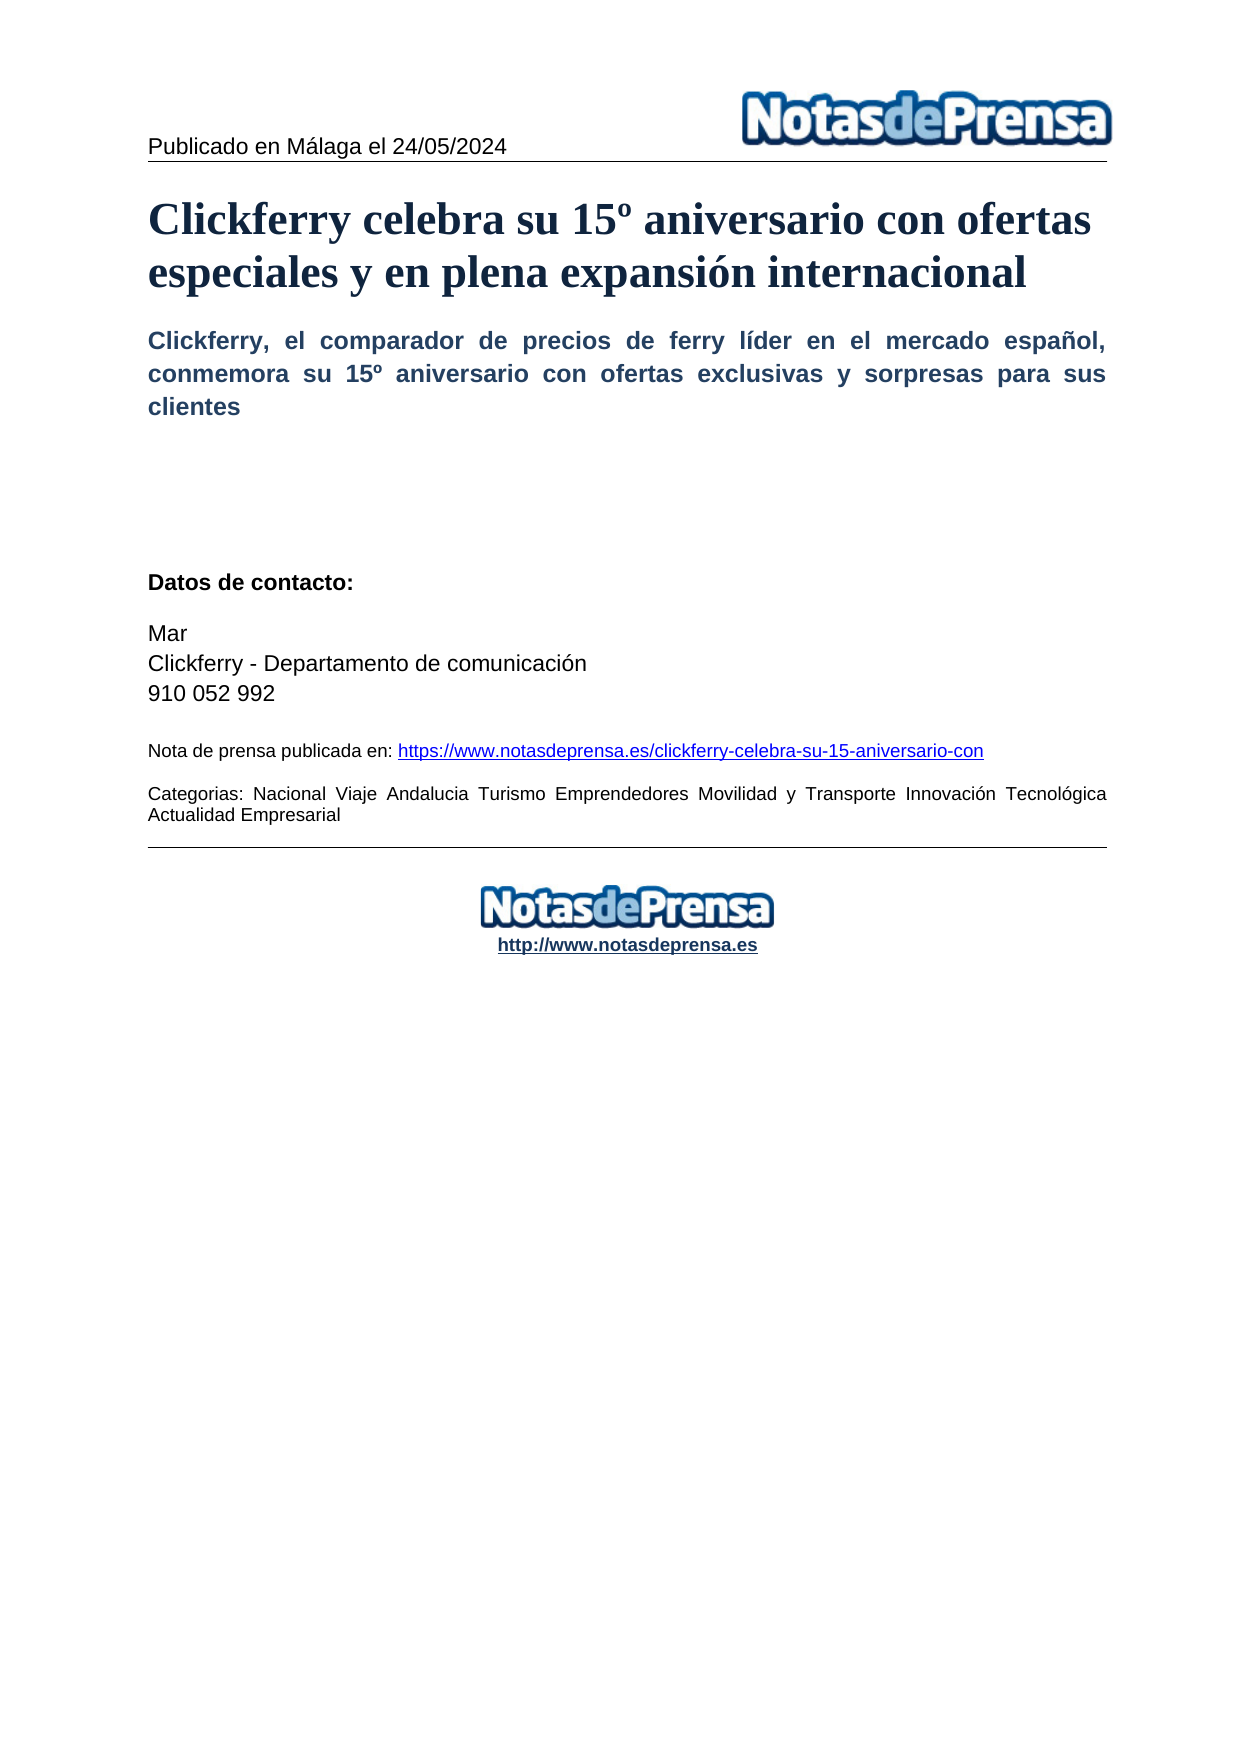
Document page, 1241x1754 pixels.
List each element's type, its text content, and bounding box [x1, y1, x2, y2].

subtitle Clickferry celebra su 15º aniversario con ofertas especiales y en plena expansión internacional [148, 192, 1107, 297]
text Datos de contacto: [148, 568, 1107, 595]
picture [480, 884, 775, 930]
subtitle Clickferry, el comparador de precios de ferry líder en el mercado español, conmemora su 15º aniversario con ofertas exclusivas y sorpresas para sus clientes [148, 326, 1107, 421]
picture [742, 90, 1113, 148]
text Categorias: Nacional Viaje Andalucia Turismo Emprendedores Movilidad y Transporte Innovación Tecnológica Actualidad Empresarial [148, 783, 1107, 826]
text 910 052 992 [148, 680, 1063, 706]
text Publicado en Málaga el 24/05/2024 [148, 133, 1107, 161]
text Nota de prensa publicada en: https://www.notasdeprensa.es/clickferry-celebra-su-15-aniversario-con [148, 740, 1107, 762]
text http://www.notasdeprensa.es [148, 934, 1107, 955]
text Clickferry - Departamento de comunicación [148, 650, 1063, 676]
text Mar [148, 619, 1063, 646]
